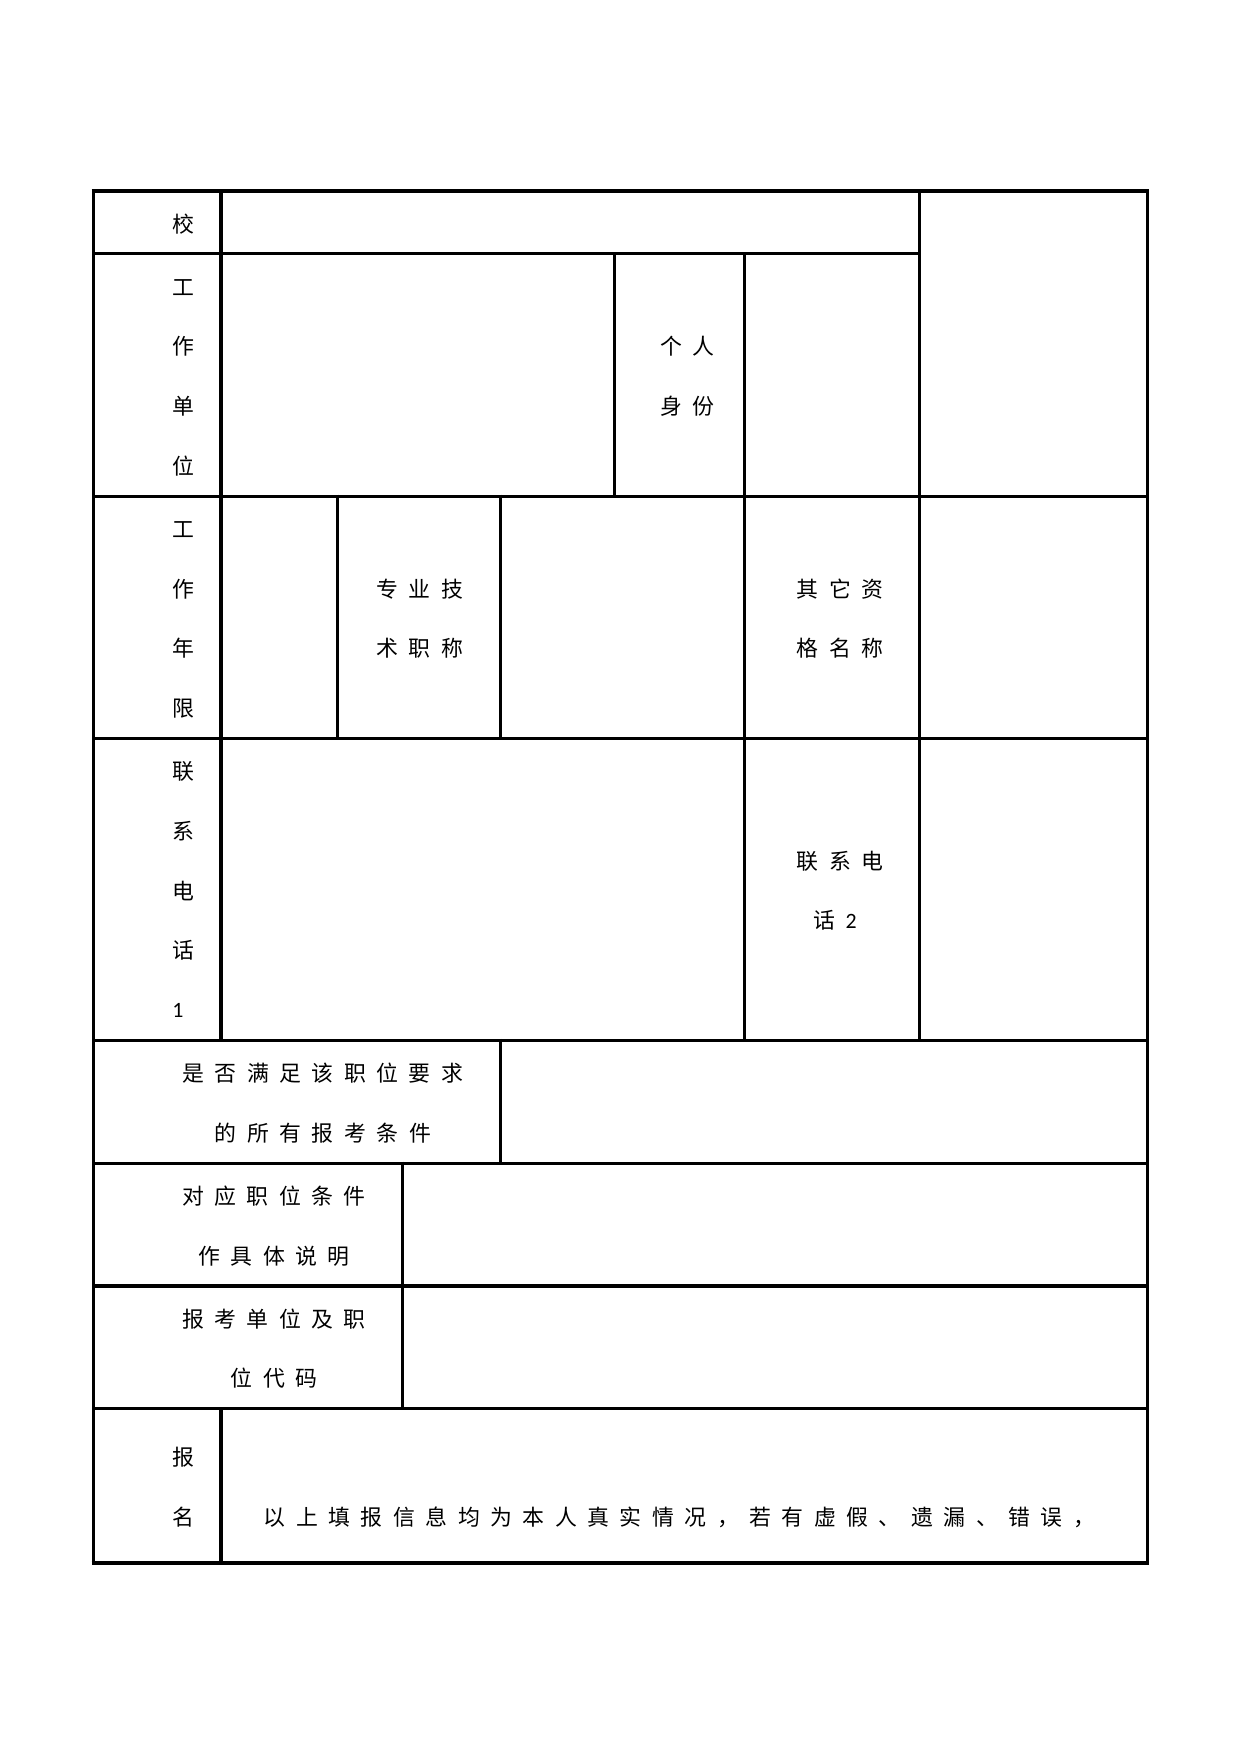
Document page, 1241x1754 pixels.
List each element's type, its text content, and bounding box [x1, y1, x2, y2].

table_cell [502, 498, 743, 737]
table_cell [223, 1410, 1146, 1561]
table_cell [404, 1165, 1146, 1284]
table_cell 对应职位条件作具体说明 [95, 1165, 401, 1284]
table_cell 报考单位及职位代码 [95, 1288, 401, 1407]
table_cell [223, 193, 918, 252]
table_cell 工作单位 [95, 255, 219, 494]
table_cell 工作年限 [95, 498, 219, 737]
table_cell [921, 740, 1146, 1039]
table_cell 专业技术职称 [339, 498, 499, 737]
table_cell [921, 498, 1146, 737]
table_cell 其它资格名称 [746, 498, 918, 737]
table_cell 报名信息 确认栏 [95, 1410, 219, 1561]
table_cell [502, 1042, 1146, 1162]
table_cell 个人身份 [616, 255, 743, 494]
table_cell 毕业院校 [95, 193, 219, 252]
table_cell [223, 498, 336, 737]
table_cell [746, 255, 918, 494]
table_cell 联系电话2 [746, 740, 918, 1039]
table_cell 是否满足该职位要求的所有报考条件 [95, 1042, 499, 1162]
table_cell 联系电话1 [95, 740, 219, 1039]
table_cell [223, 740, 743, 1039]
table_cell [223, 255, 613, 494]
table_cell [404, 1288, 1146, 1407]
